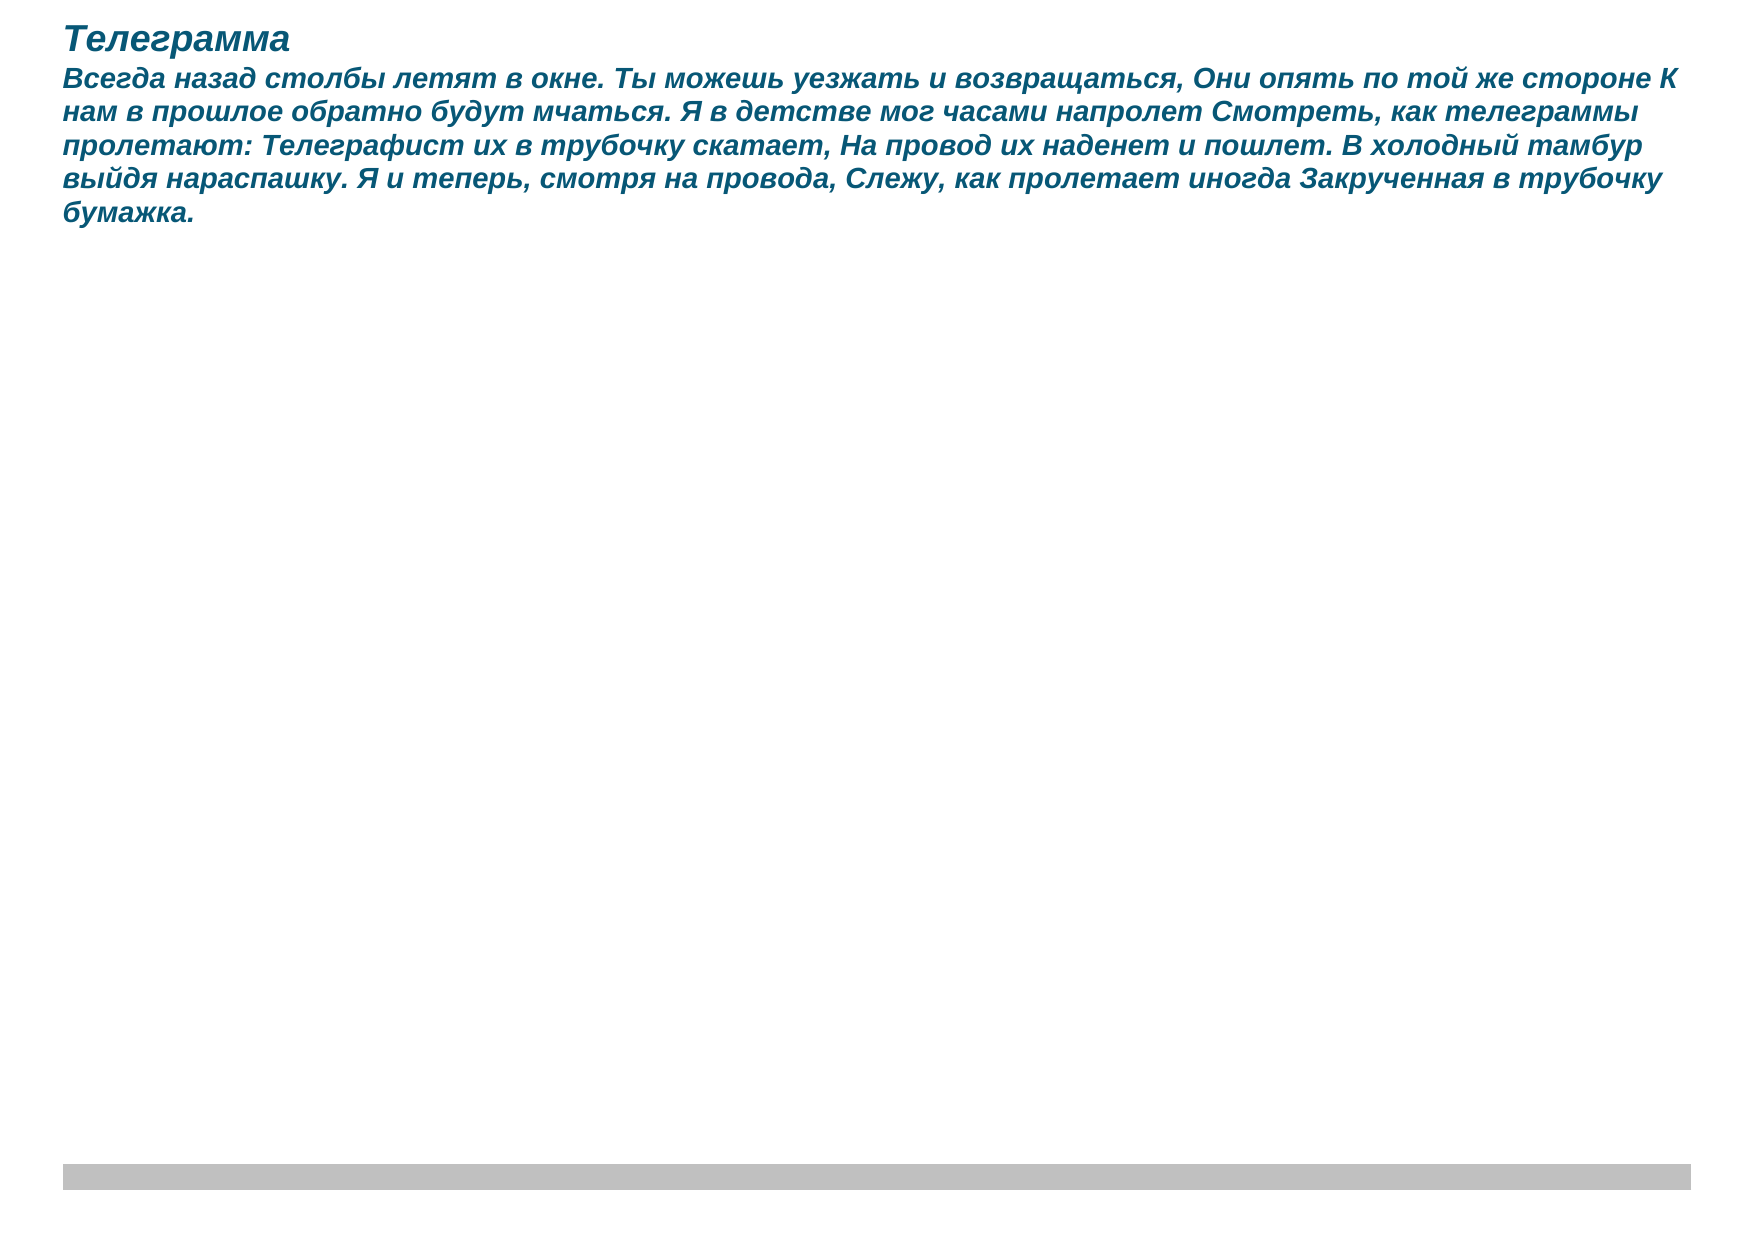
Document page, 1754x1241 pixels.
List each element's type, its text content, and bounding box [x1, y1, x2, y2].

subtitle Телеграмма [62, 17, 1691, 60]
text Всегда назад столбы летят в окне. [62, 61, 1691, 228]
